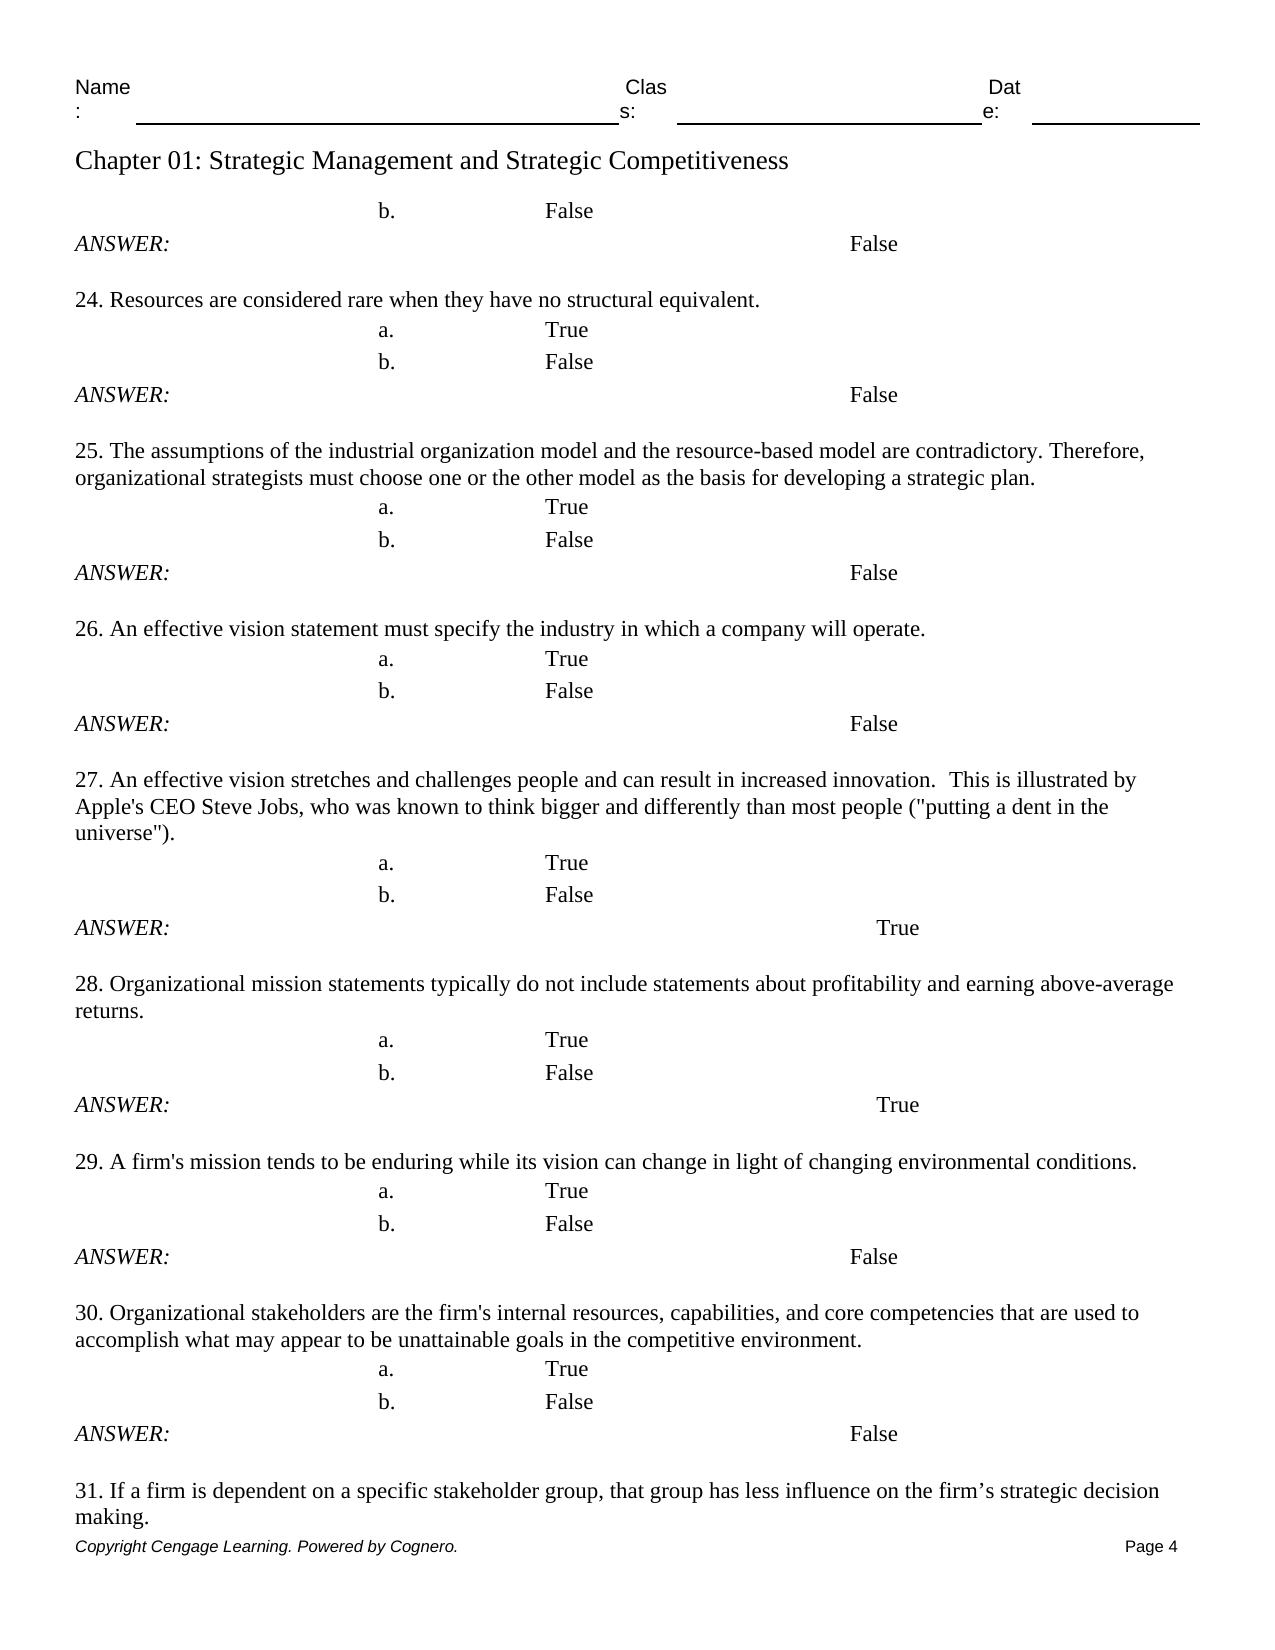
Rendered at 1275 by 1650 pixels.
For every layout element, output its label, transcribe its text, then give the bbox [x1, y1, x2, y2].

table_header 30. Organizational stakeholders are the firm's internal resources, capabilities, and core competencies that are used to accomplish what may appear to be unattainable goals in the competitive environment. [75, 1299, 1200, 1450]
table_header 27. An effective vision stretches and challenges people and can result in increased innovation. This is illustrated by Apple's CEO Steve Jobs, who was known to think bigger and differently than most people ("putting a dent in the universe"). [75, 766, 1200, 943]
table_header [75, 1477, 1200, 1529]
table_header 28. Organizational mission statements typically do not include statements about profitability and earning above-average returns. [75, 970, 1200, 1121]
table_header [75, 194, 1200, 259]
table_header 29. A firm's mission tends to be enduring while its vision can change in light of changing environmental conditions. [75, 1148, 1200, 1272]
table_header 26. An effective vision statement must specify the industry in which a company will operate. [75, 615, 1200, 739]
table_header 24. Resources are considered rare when they have no structural equivalent. [75, 286, 1200, 411]
table_header 25. The assumptions of the industrial organization model and the resource-based model are contradictory. Therefore, organizational strategists must choose one or the other model as the basis for developing a strategic plan. [75, 438, 1200, 588]
